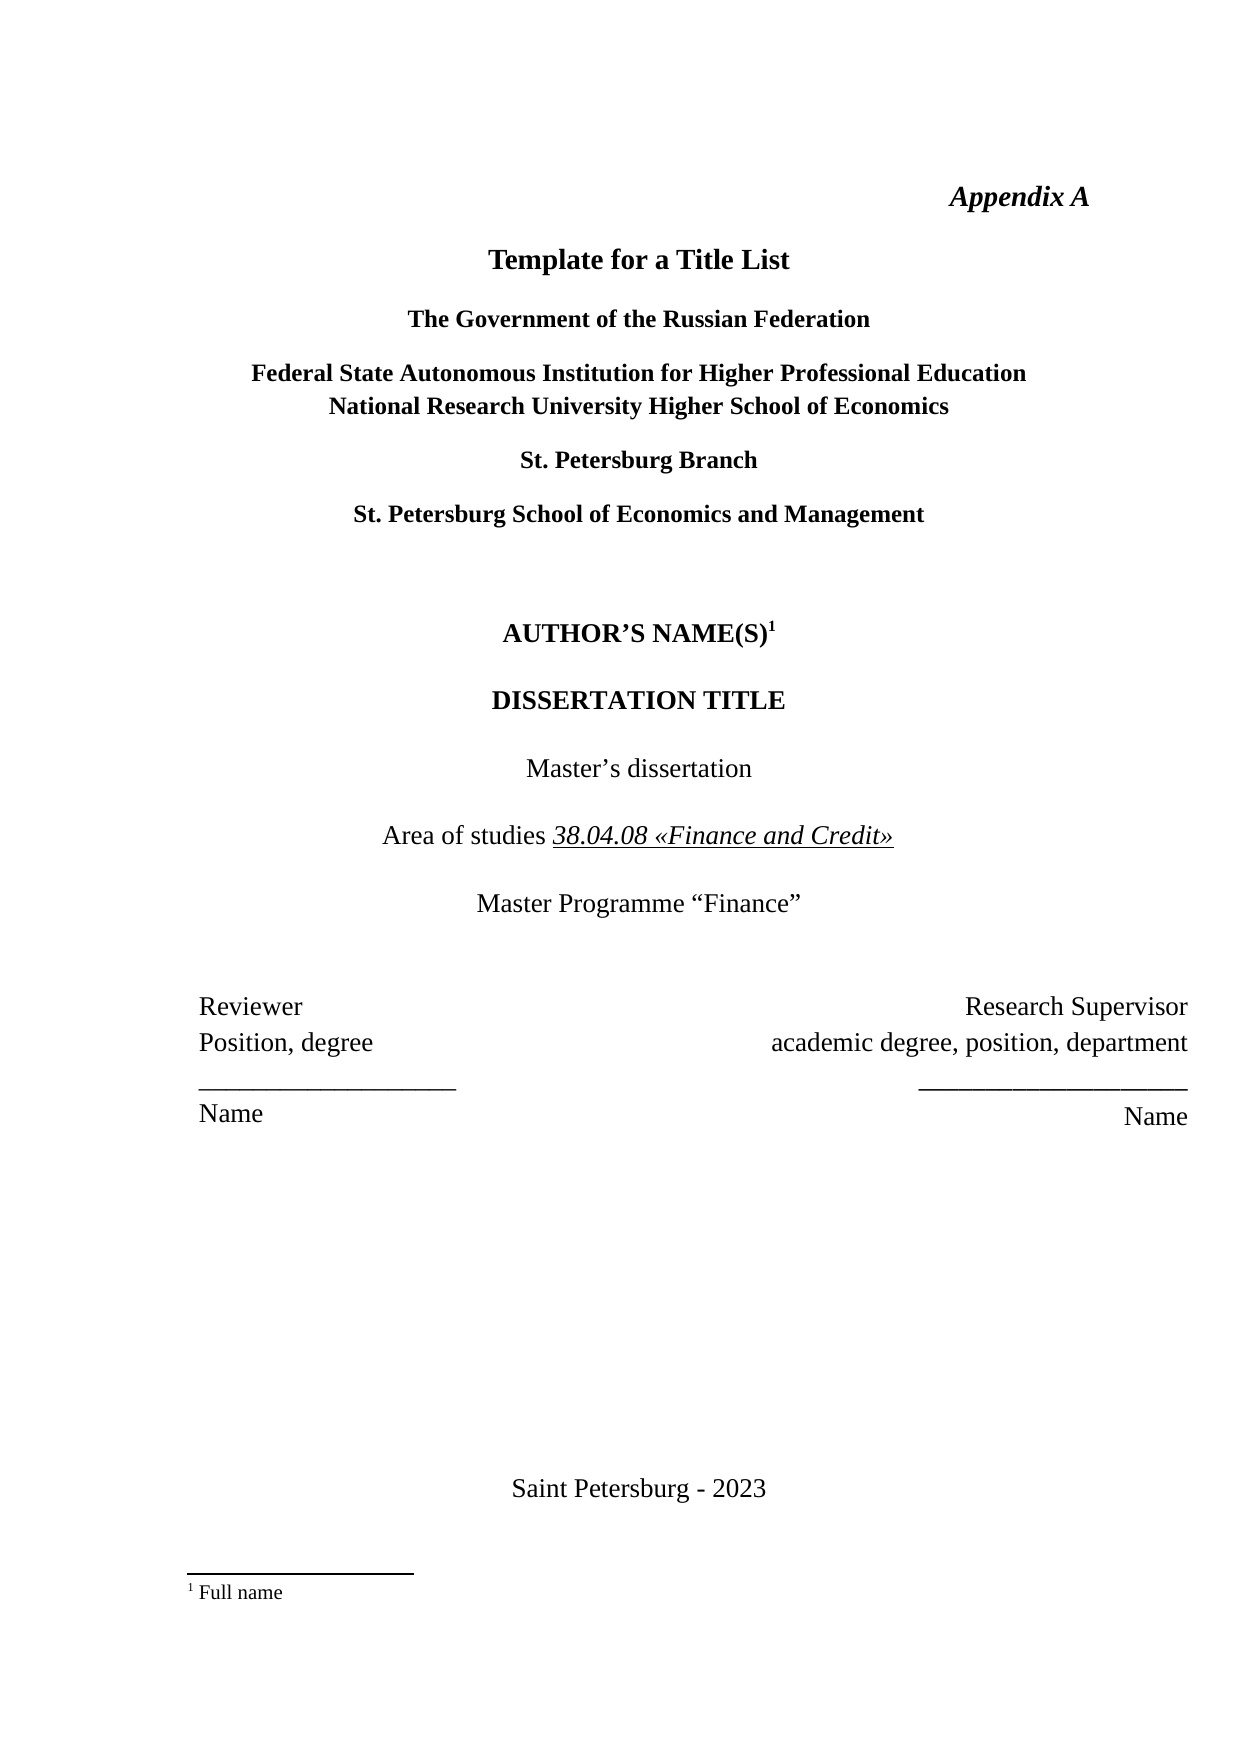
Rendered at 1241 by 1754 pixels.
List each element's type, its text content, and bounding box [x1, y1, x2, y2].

text Area of studies 38.04.08 «Finance and Credit» [187, 819, 1090, 851]
text AUTHOR’S NAME(S) [187, 617, 1090, 648]
subtitle Appendix A [187, 179, 1090, 213]
text Federal State Autonomous Institution for Higher Professional Education National Research University Higher School of Economics [187, 358, 1090, 420]
text St. Petersburg School of Economics and Management [187, 499, 1090, 528]
table_header Reviewer Position, degree ___________________ Name [188, 955, 686, 1419]
text Master Programme “Finance” [187, 887, 1090, 918]
table_header Research Supervisor academic degree, position, department ____________________ Name [686, 955, 1199, 1419]
text Saint Petersburg - 2023 [187, 1472, 1090, 1503]
text Master’s dissertation [187, 752, 1090, 783]
subtitle Template for a Title List [187, 242, 1090, 275]
text DISSERTATION TITLE [187, 684, 1090, 716]
text The Government of the Russian Federation [187, 304, 1090, 333]
text St. Petersburg Branch [187, 445, 1090, 474]
